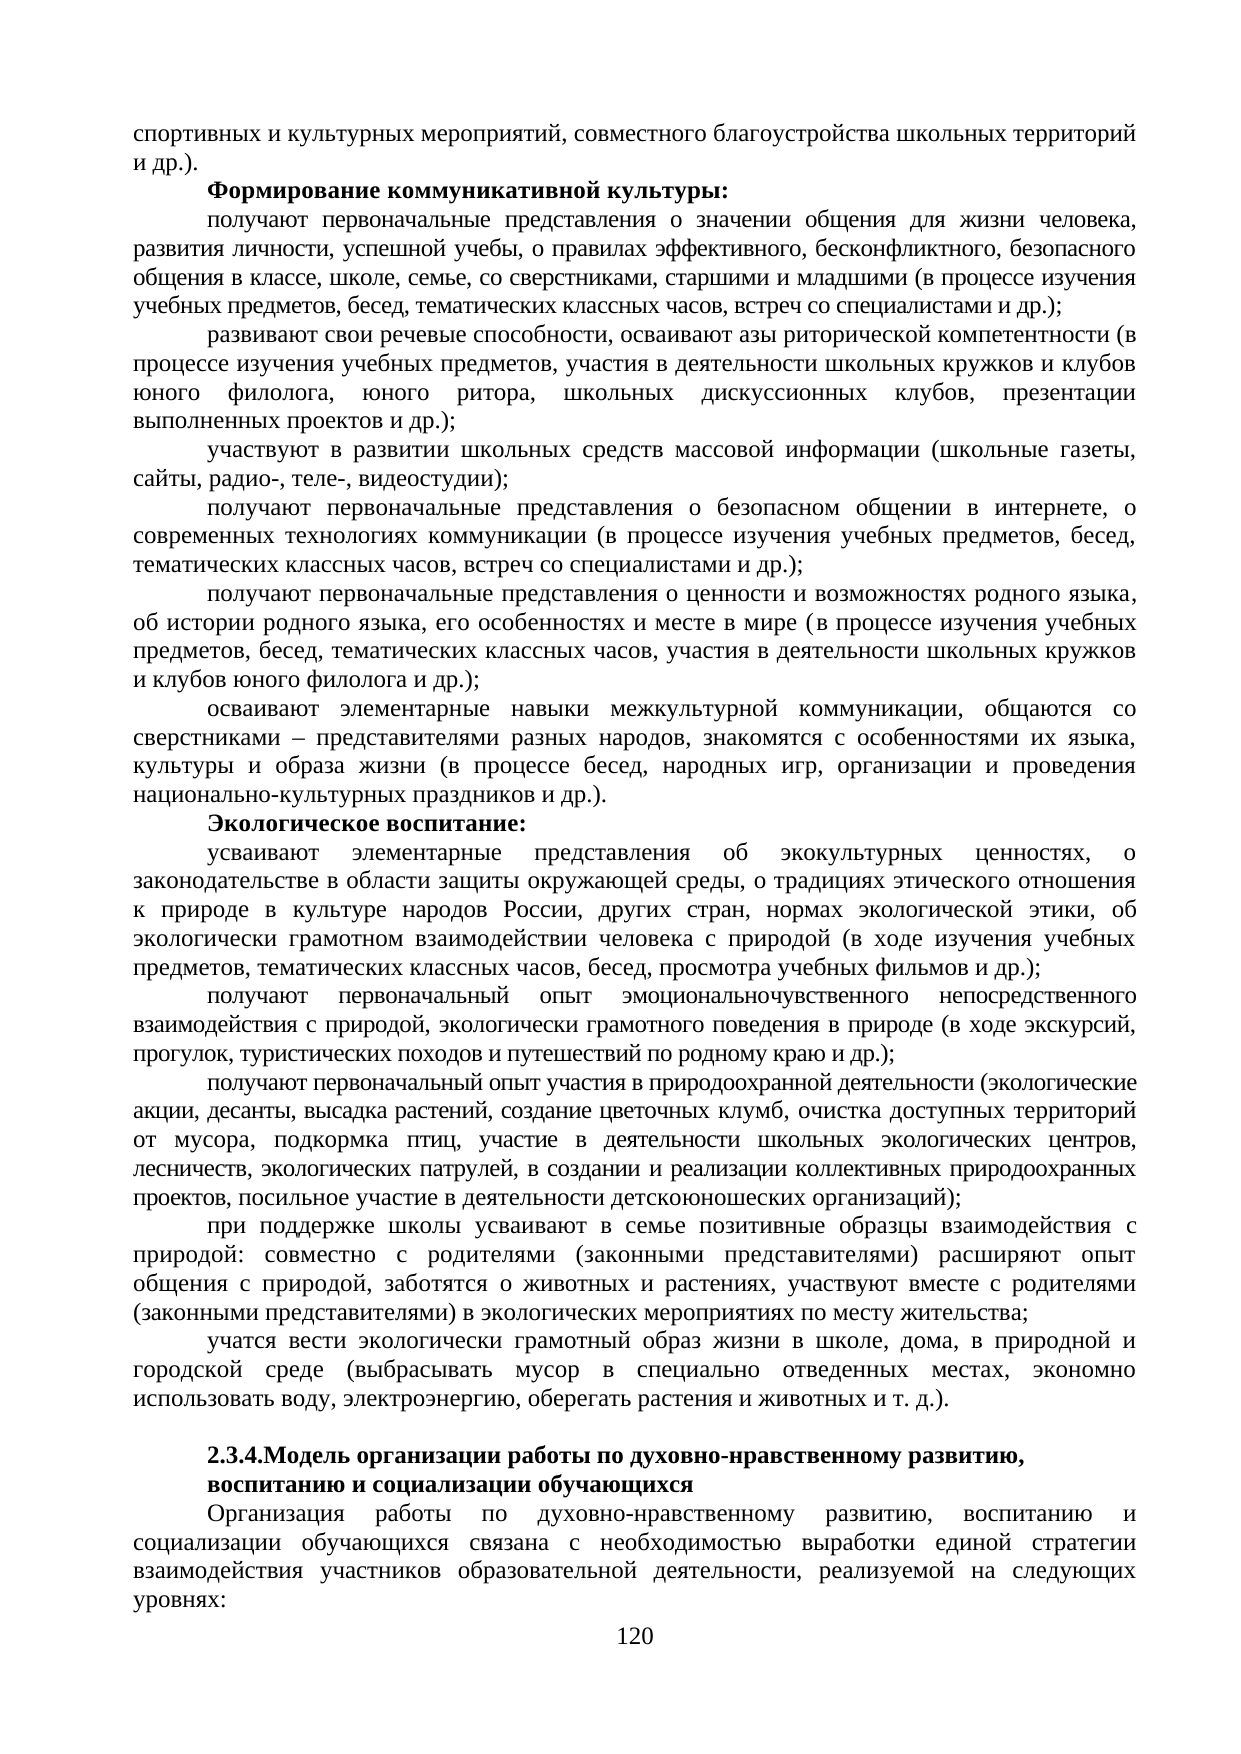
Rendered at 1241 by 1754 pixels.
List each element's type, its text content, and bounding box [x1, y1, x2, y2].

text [133, 118, 1137, 176]
text усваивают элементарные представления об экокультурных ценностях, о законодательстве в области защиты окружающей среды, о традициях этического отношения к природе в культуре народов России, других стран, нормах экологической этики, об экологически грамотном взаимодействии человека с природой (в ходе изучения учебных предметов, тематических классных часов, бесед, просмотра учебных фильмов и др.); [133, 837, 1137, 981]
text получают первоначальные представления о значении общения для жизни человека, развития личности, успешной учебы, о правилах эффективного, бесконфликтного, безопасного общения в классе, школе, семье, со сверстниками, старшими и младшими (в процессе изучения учебных предметов, бесед, тематических классных часов, встреч со специалистами и др.); [133, 204, 1137, 319]
text Организация работы по духовно-нравственному развитию, воспитанию и социализации обучающихся связана с необходимостью выработки единой стратегии взаимодействия участников образовательной деятельности, реализуемой на следующих уровнях: [133, 1498, 1137, 1613]
text при поддержке школы усваивают в семье позитивные образцы взаимодействия с природой: совместно с родителями (законными представителями) расширяют опыт общения с природой, заботятся о животных и растениях, участвуют вместе с родителями (законными представителями) в экологических мероприятиях по месту жительства; [133, 1211, 1137, 1326]
text 2.3.4.Модель организации работы по духовно-нравственному развитию, воспитанию и социализации обучающихся [207, 1441, 1137, 1498]
text получают первоначальный опыт участия в природоохранной деятельности (экологические акции, десанты, высадка растений, создание цветочных клумб, очистка доступных территорий от мусора, подкормка птиц, участие в деятельности школьных экологических центров, лесничеств, экологических патрулей, в создании и реализации коллективных природоохранных проектов, посильное участие в деятельности детско­юношеских организаций); [133, 1067, 1137, 1211]
text получают первоначальные представления о безопасном общении в интернете, о современных технологиях коммуникации (в процессе изучения учебных предметов, бесед, тематических классных часов, встреч со специалистами и др.); [133, 492, 1137, 578]
text учатся вести экологически грамотный образ жизни в школе, дома, в природной и городской среде (выбрасывать мусор в специально отведенных местах, экономно использовать воду, электроэнергию, оберегать растения и животных и т. д.). [133, 1326, 1137, 1412]
text участвуют в развитии школьных средств массовой информации (школьные газеты, сайты, радио-, теле-, видеостудии); [133, 434, 1137, 492]
text осваивают элементарные навыки межкультурной коммуникации, общаются со сверстниками – представителями разных народов, знакомятся с особенностями их языка, культуры и образа жизни (в процессе бесед, народных игр, организации и проведения национально-культурных праздников и др.). [133, 693, 1137, 808]
text получают первоначальный опыт эмоционально­чувственного непосредственного взаимодействия с природой, экологически грамотного поведения в природе (в ходе экскурсий, прогулок, туристических походов и путешествий по родному краю и др.); [133, 981, 1137, 1067]
text развивают свои речевые способности, осваивают азы риторической компетентности (в процессе изучения учебных предметов, участия в деятельности школьных кружков и клубов юного филолога, юного ритора, школьных дискуссионных клубов, презентации выполненных проектов и др.); [133, 319, 1137, 434]
text Формирование коммуникативной культуры: [133, 176, 1137, 204]
text Экологическое воспитание: [133, 808, 1137, 837]
text получают первоначальные представления о ценности и возможностях родного языка, об истории родного языка, его особенностях и месте в мире (в процессе изучения учебных предметов, бесед, тематических классных часов, участия в деятельности школьных кружков и клубов юного филолога и др.); [133, 578, 1137, 693]
